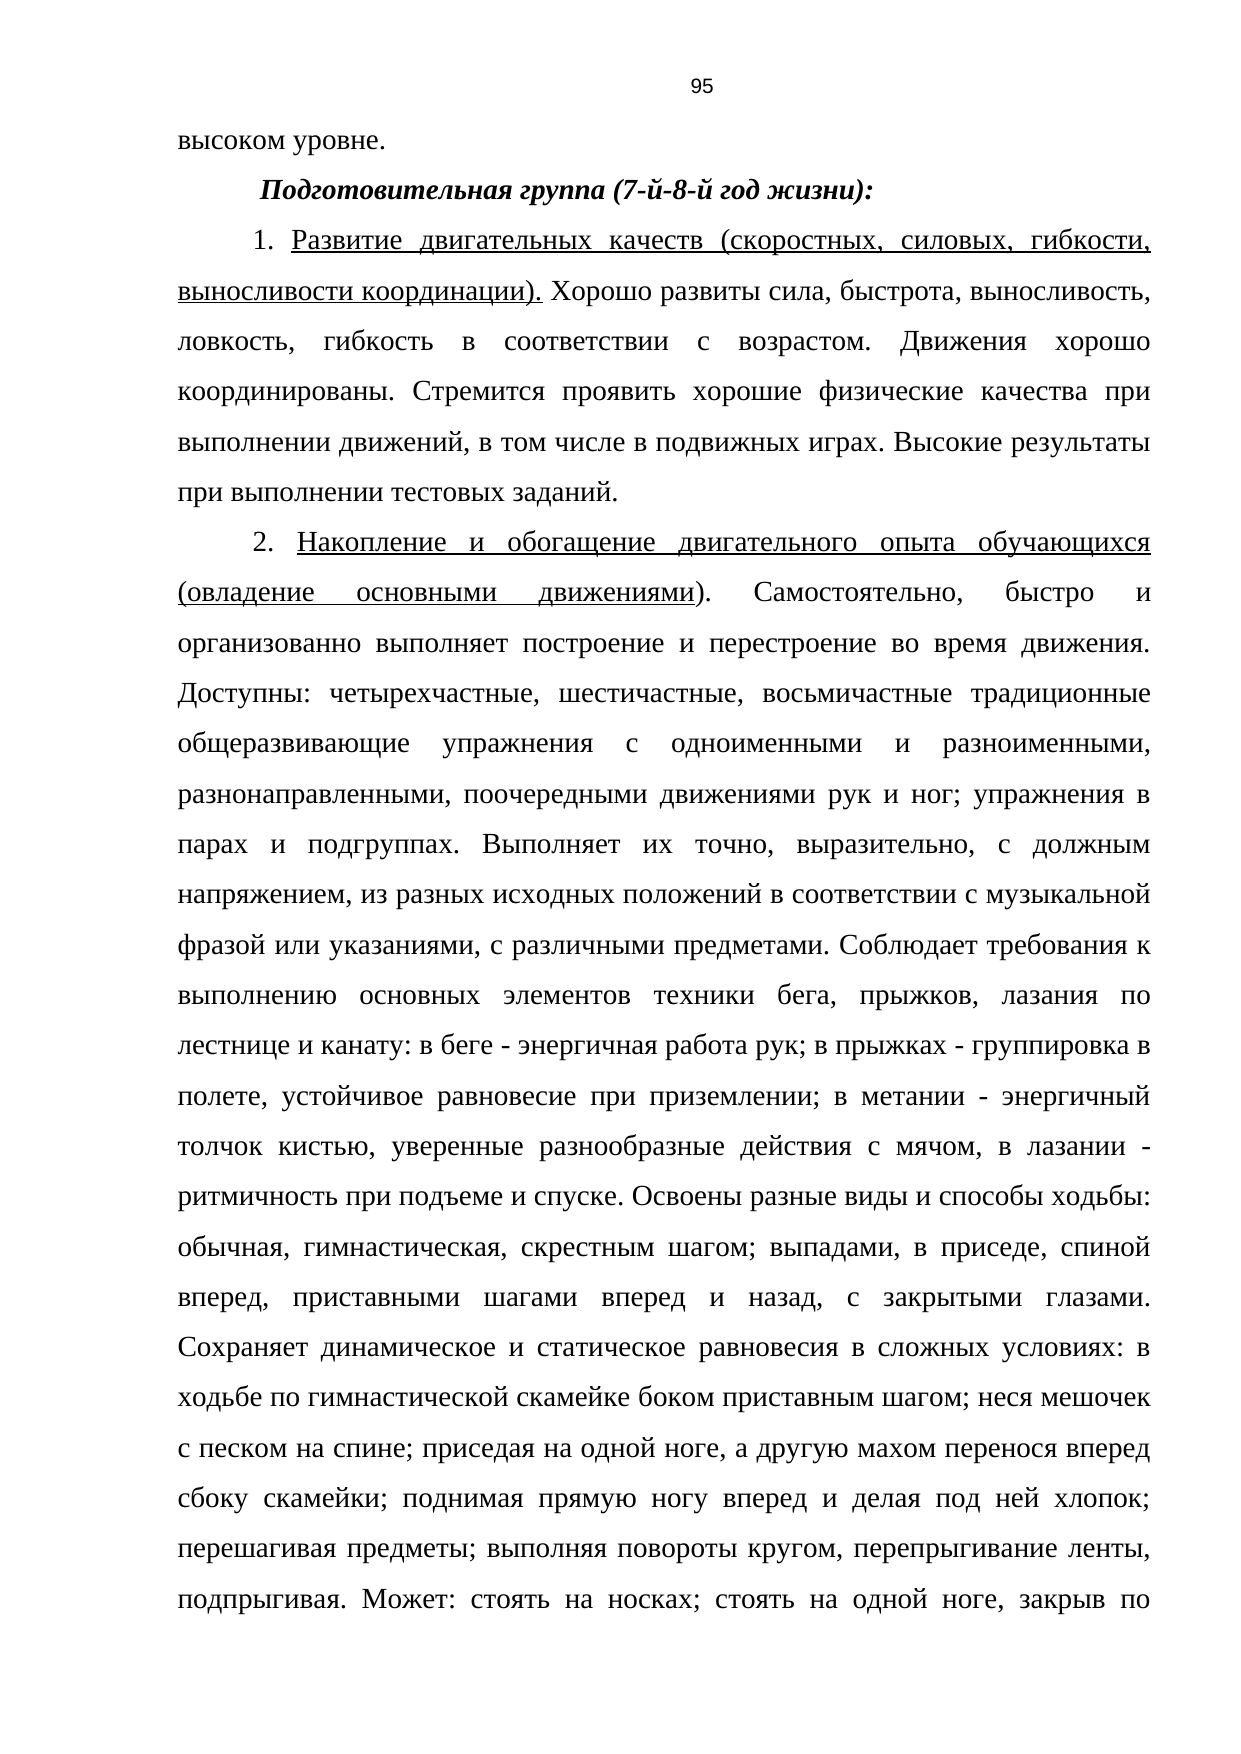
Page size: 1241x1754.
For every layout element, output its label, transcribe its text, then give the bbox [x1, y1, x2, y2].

text Подготовительная группа (7-й-8-й год жизни): [177, 172, 1152, 206]
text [177, 524, 1152, 1614]
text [177, 122, 1152, 155]
text 1. Развитие двигательных качеств (скоростных, силовых, гибкости, выносливости координации). Хорошо развиты сила, быстрота, выносливость, ловкость, гибкость в соответствии с возрастом. Движения хорошо координированы. Стремится проявить хорошие физические качества при выполнении движений, в том числе в подвижных играх. Высокие результаты при выполнении тестовых заданий. [177, 222, 1152, 507]
